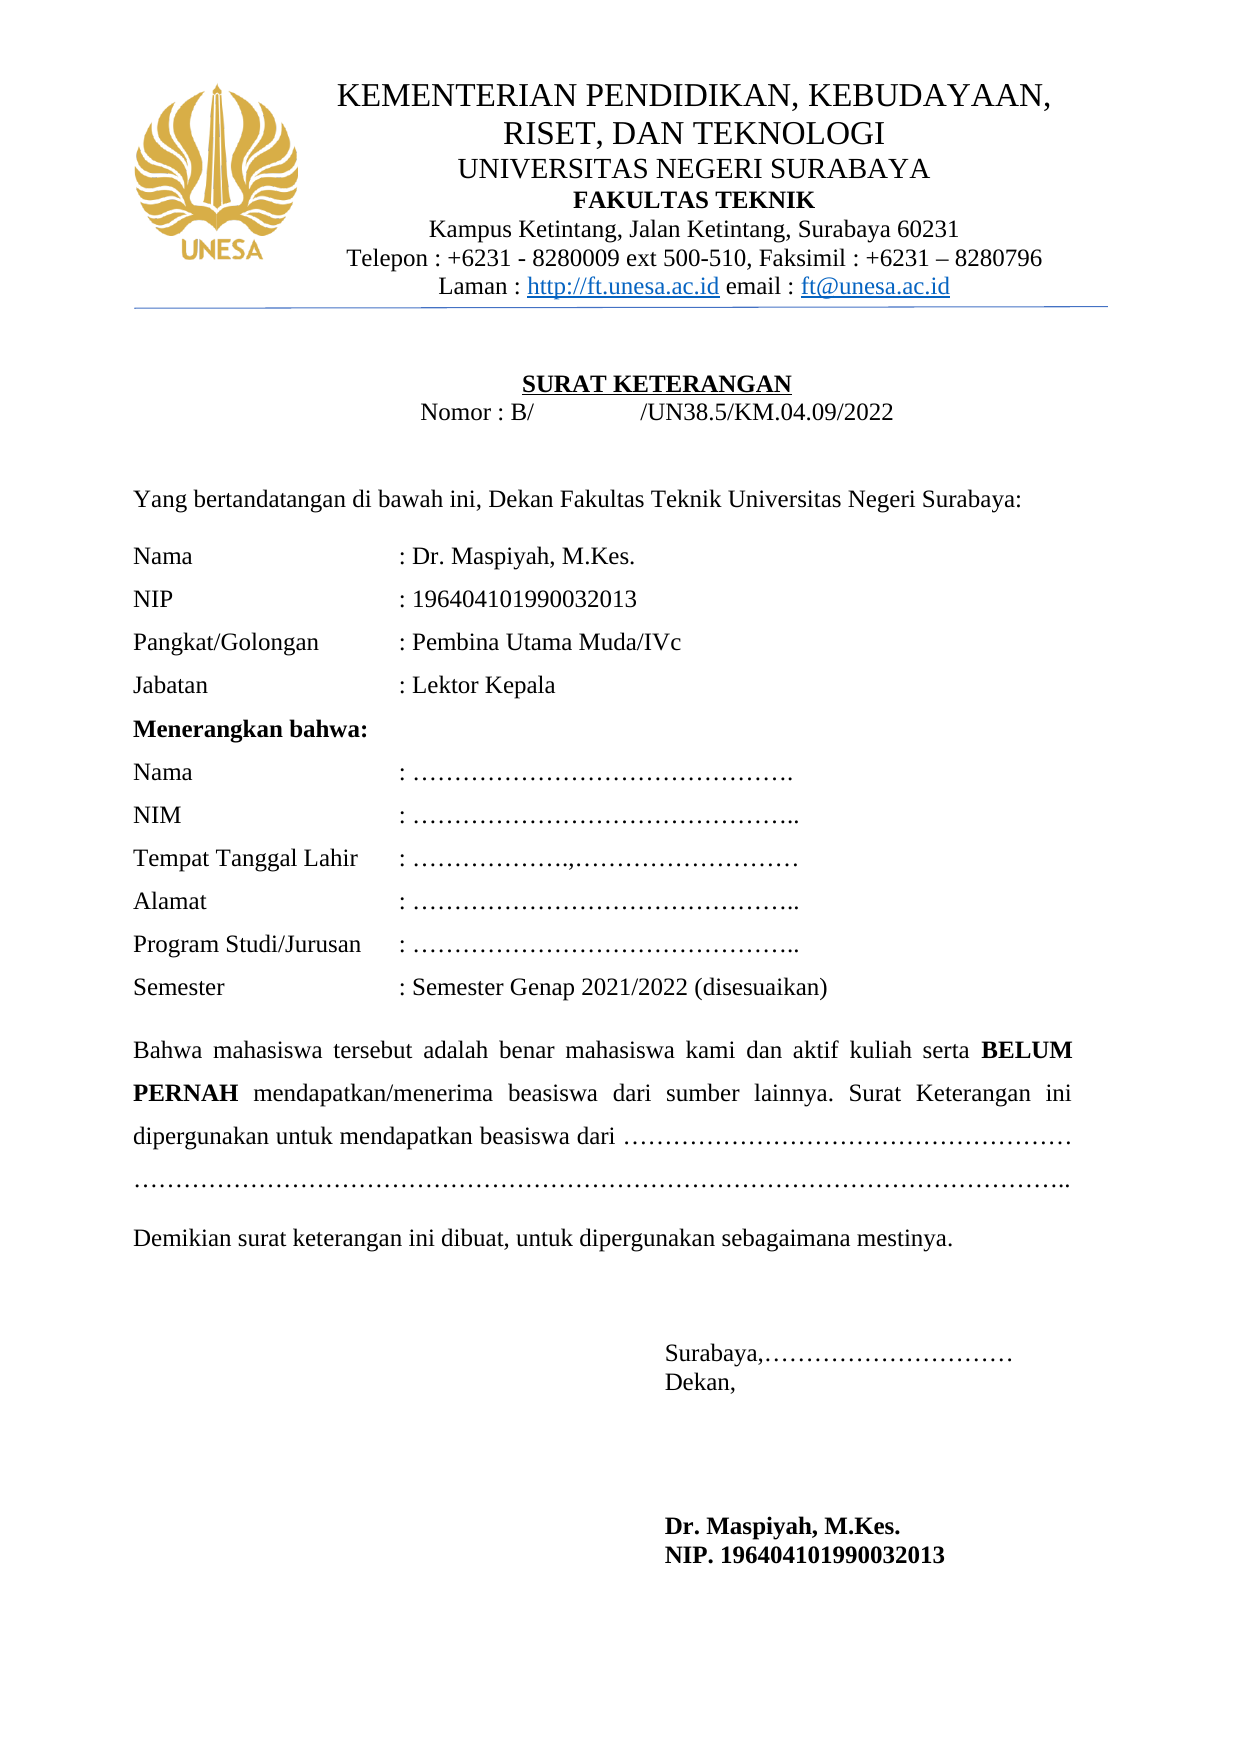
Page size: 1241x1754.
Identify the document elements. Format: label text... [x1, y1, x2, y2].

text Bahwa mahasiswa tersebut adalah benar mahasiswa kami dan aktif kuliah serta BELUM PERNAH mendapatkan/menerima beasiswa dari sumber lainnya. Surat Keterangan ini dipergunakan untuk mendapatkan beasiswa dari ……………………………………………… ………………………………………………………………………………………………….. [133, 1035, 1073, 1193]
text Program Studi/Jurusan : ……………………………………….. [74, 929, 1181, 958]
picture [134, 82, 298, 260]
text Dekan, [162, 1367, 1107, 1396]
text Menerangkan bahwa: [133, 714, 1107, 742]
text NIM : ……………………………………….. [74, 800, 1181, 829]
text Jabatan : Lektor Kepala [133, 671, 1107, 699]
text Nama : ………………………………………. [74, 757, 1181, 786]
text Tempat Tanggal Lahir : ……………….,……………………… [74, 843, 1181, 872]
text Yang bertandatangan di bawah ini, Dekan Fakultas Teknik Universitas Negeri Surabaya: [133, 484, 1107, 512]
text SURAT KETERANGAN [74, 369, 1181, 397]
text Semester : Semester Genap 2021/2022 (disesuaikan) [74, 972, 1181, 1001]
text NIP. 196404101990032013 [133, 1540, 1107, 1568]
text Nama : Dr. Maspiyah, M.Kes. [133, 541, 1107, 570]
text Demikian surat keterangan ini dibuat, untuk dipergunakan sebagaimana mestinya. [133, 1223, 1107, 1252]
text Dr. Maspiyah, M.Kes. [162, 1511, 1107, 1540]
text Alamat : ……………………………………….. [74, 886, 1181, 915]
text Nomor : B/ /UN38.5/KM.04.09/2022 [74, 397, 1181, 426]
text NIP : 196404101990032013 [133, 584, 1107, 613]
text Pangkat/Golongan : Pembina Utama Muda/IVc [133, 627, 1107, 656]
text Surabaya,………………………… [162, 1338, 1107, 1367]
